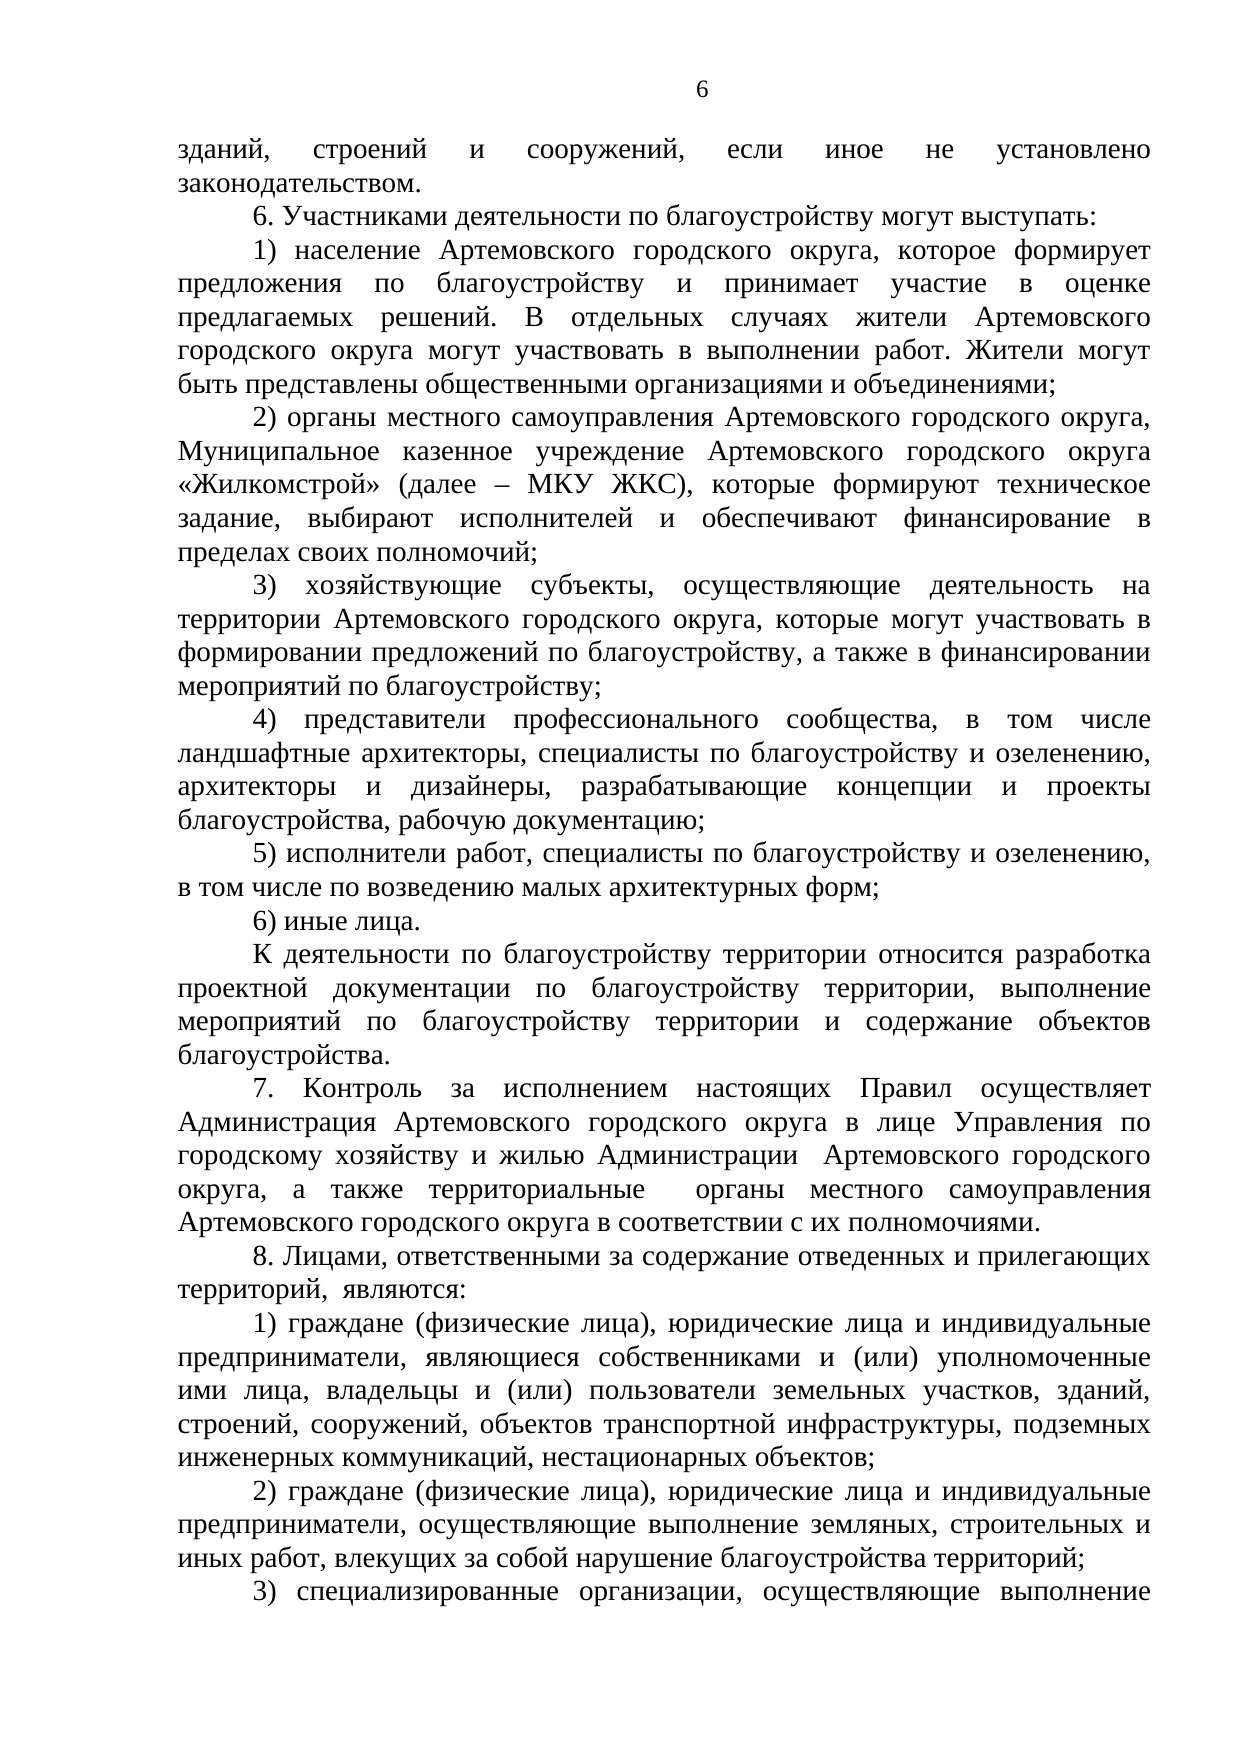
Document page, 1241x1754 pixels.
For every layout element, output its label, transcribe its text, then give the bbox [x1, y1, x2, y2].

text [177, 131, 1152, 198]
text 1) граждане (физические лица), юридические лица и индивидуальные предприниматели, являющиеся собственниками и (или) уполномоченные ими лица, владельцы и (или) пользователи земельных участков, зданий, строений, сооружений, объектов транспортной инфраструктуры, подземных инженерных коммуникаций, нестационарных объектов; [177, 1305, 1152, 1473]
text 1) население Артемовского городского округа, которое формирует предложения по благоустройству и принимает участие в оценке предлагаемых решений. В отдельных случаях жители Артемовского городского округа могут участвовать в выполнении работ. Жители могут быть представлены общественными организациями и объединениями; [177, 232, 1152, 399]
text 2) органы местного самоуправления Артемовского городского округа, Муниципальное казенное учреждение Артемовского городского округа «Жилкомстрой» (далее – МКУ ЖКС), которые формируют техническое задание, выбирают исполнителей и обеспечивают финансирование в пределах своих полномочий; [177, 399, 1152, 567]
text К деятельности по благоустройству территории относится разработка проектной документации по благоустройству территории, выполнение мероприятий по благоустройству территории и содержание объектов благоустройства. [177, 936, 1152, 1070]
text 8. Лицами, ответственными за содержание отведенных и прилегающих территорий, являются: [177, 1238, 1152, 1305]
text 2) граждане (физические лица), юридические лица и индивидуальные предприниматели, осуществляющие выполнение земляных, строительных и иных работ, влекущих за собой нарушение благоустройства территорий; [177, 1473, 1152, 1573]
text 7. Контроль за исполнением настоящих Правил осуществляет Администрация Артемовского городского округа в лице Управления по городскому хозяйству и жилью Администрации Артемовского городского округа, а также территориальные органы местного самоуправления Артемовского городского округа в соответствии с их полномочиями. [177, 1070, 1152, 1238]
text 5) исполнители работ, специалисты по благоустройству и озеленению, в том числе по возведению малых архитектурных форм; [177, 836, 1152, 903]
text 6. Участниками деятельности по благоустройству могут выступать: [177, 198, 1152, 232]
text 6) иные лица. [177, 903, 1152, 936]
text 4) представители профессионального сообщества, в том числе ландшафтные архитекторы, специалисты по благоустройству и озеленению, архитекторы и дизайнеры, разрабатывающие концепции и проекты благоустройства, рабочую документацию; [177, 701, 1152, 836]
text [177, 1573, 1152, 1607]
text 3) хозяйствующие субъекты, осуществляющие деятельность на территории Артемовского городского округа, которые могут участвовать в формировании предложений по благоустройству, а также в финансировании мероприятий по благоустройству; [177, 567, 1152, 701]
